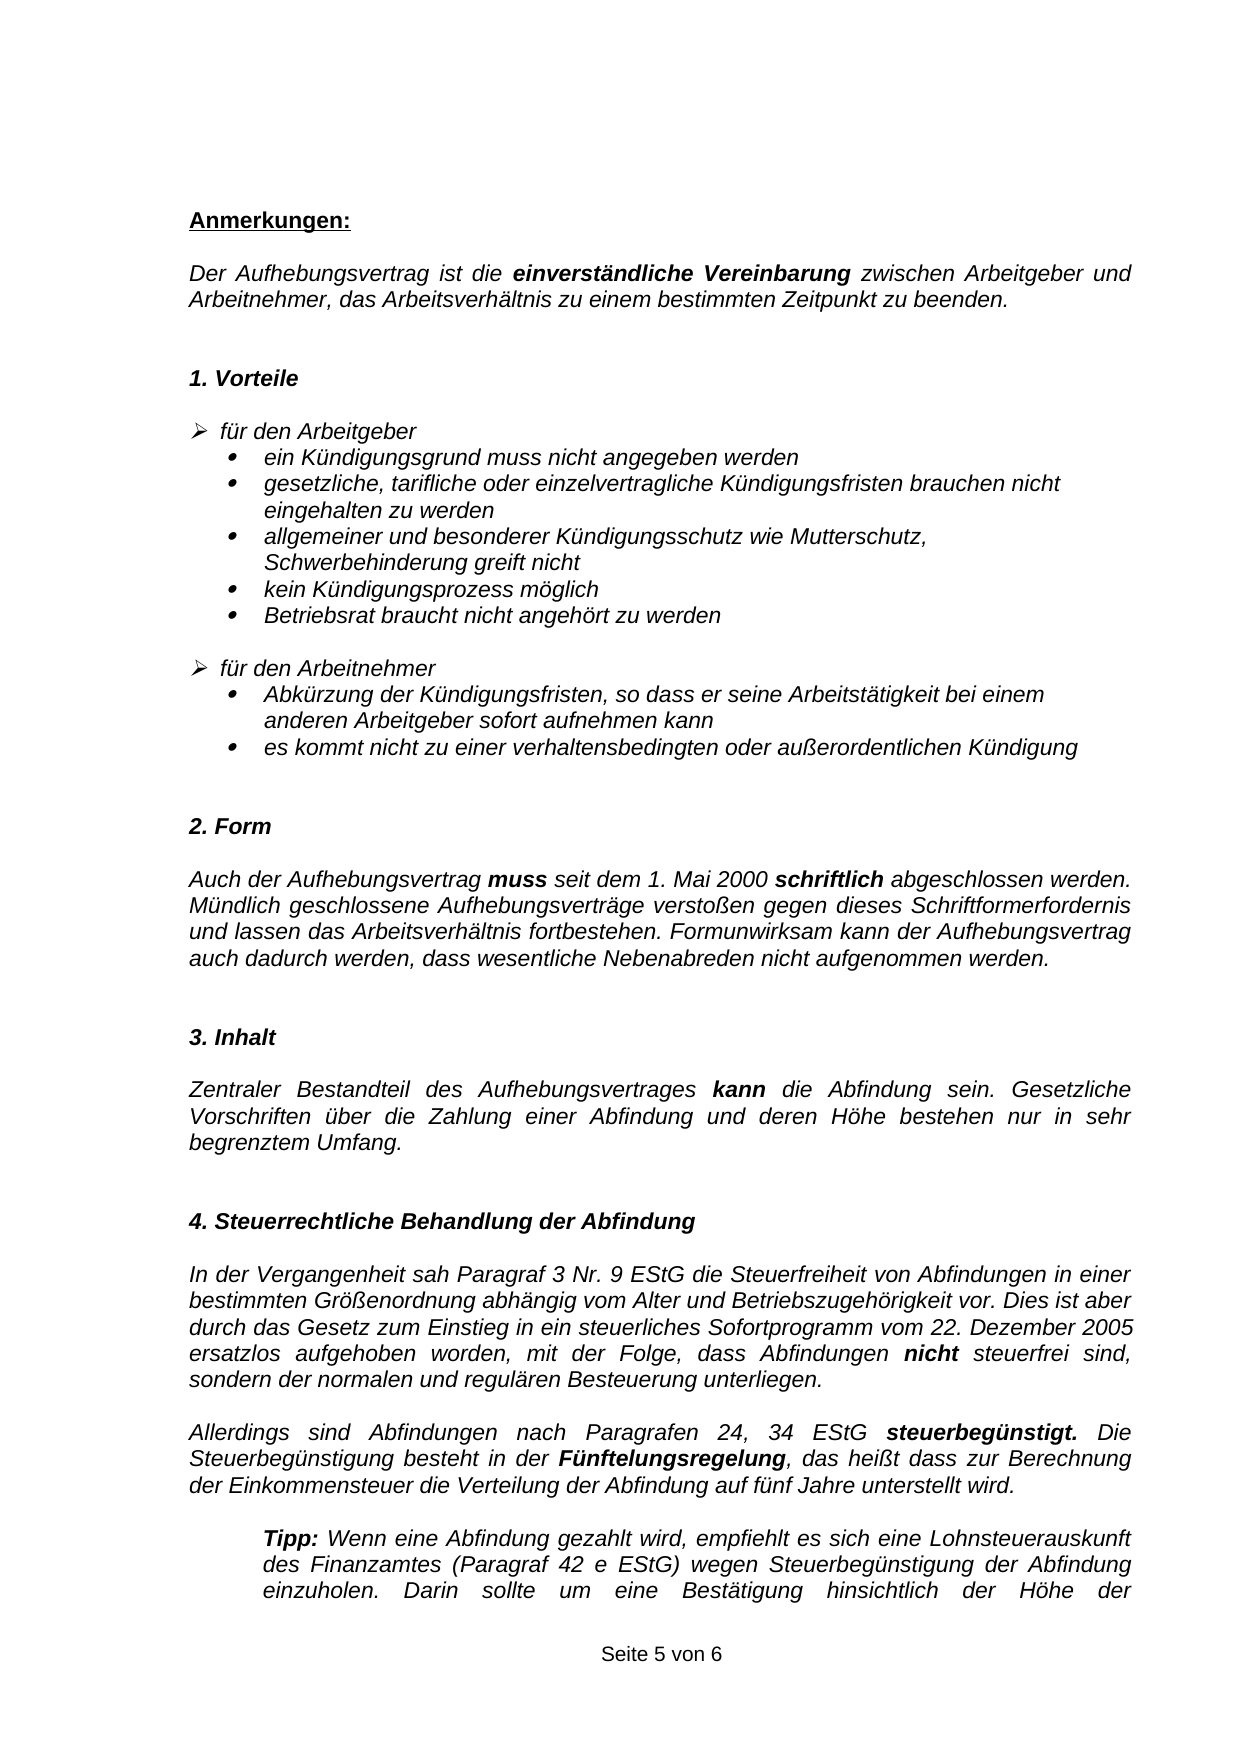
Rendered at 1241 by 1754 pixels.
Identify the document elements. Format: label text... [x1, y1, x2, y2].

text für den Arbeitnehmer [189, 655, 1134, 681]
text 2. Form [189, 813, 1134, 839]
text 4. Steuerrechtliche Behandlung der Abfindung [189, 1208, 1134, 1234]
text Zentraler Bestandteil des Aufhebungsvertrages kann die Abfindung sein. Gesetzliche Vorschriften über die Zahlung einer Abfindung und deren Höhe bestehen nur in sehr begrenztem Umfang. [189, 1076, 1134, 1156]
list es kommt nicht zu einer verhaltensbedingten oder außerordentlichen Kündigung [226, 734, 1134, 760]
text 1. Vorteile [189, 365, 1134, 391]
list kein Kündigungsprozess möglich [226, 576, 1134, 602]
text Anmerkungen: [189, 207, 1134, 233]
text Allerdings sind Abfindungen nach Paragrafen 24, 34 EStG steuerbegünstigt. Die Steuerbegünstigung besteht in der Fünftelungsregelung, das heißt dass zur Berechnung der Einkommensteuer die Verteilung der Abfindung auf fünf Jahre unterstellt wird. [189, 1419, 1134, 1498]
text Auch der Aufhebungsvertrag muss seit dem 1. Mai 2000 schriftlich abgeschlossen werden. Mündlich geschlossene Aufhebungsverträge verstoßen gegen dieses Schriftformerfordernis und lassen das Arbeitsverhältnis fortbestehen. Formunwirksam kann der Aufhebungsvertrag auch dadurch werden, dass wesentliche Nebenabreden nicht aufgenommen werden. [189, 866, 1134, 971]
text Der Aufhebungsvertrag ist die einverständliche Vereinbarung zwischen Arbeitgeber und Arbeitnehmer, das Arbeitsverhältnis zu einem bestimmten Zeitpunkt zu beenden. [189, 259, 1134, 312]
text In der Vergangenheit sah Paragraf 3 Nr. 9 EStG die Steuerfreiheit von Abfindungen in einer bestimmten Größenordnung abhängig vom Alter und Betriebszugehörigkeit vor. Dies ist aber durch das Gesetz zum Einstieg in ein steuerliches Sofortprogramm vom 22. Dezember 2005 ersatzlos aufgehoben worden, mit der Folge, dass Abfindungen nicht steuerfrei sind, sondern der normalen und regulären Besteuerung unterliegen. [189, 1261, 1134, 1393]
text für den Arbeitgeber [189, 418, 1134, 444]
text 3. Inhalt [189, 1024, 1134, 1050]
list ein Kündigungsgrund muss nicht angegeben werden [226, 444, 1134, 470]
list gesetzliche, tarifliche oder einzelvertragliche Kündigungsfristen brauchen nicht eingehalten zu werden [226, 470, 1134, 523]
list Betriebsrat braucht nicht angehört zu werden [226, 602, 1134, 628]
list Abkürzung der Kündigungsfristen, so dass er seine Arbeitstätigkeit bei einem anderen Arbeitgeber sofort aufnehmen kann [226, 681, 1134, 734]
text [263, 1524, 1134, 1603]
list allgemeiner und besonderer Kündigungsschutz wie Mutterschutz, Schwerbehinderung greift nicht [226, 523, 1134, 576]
